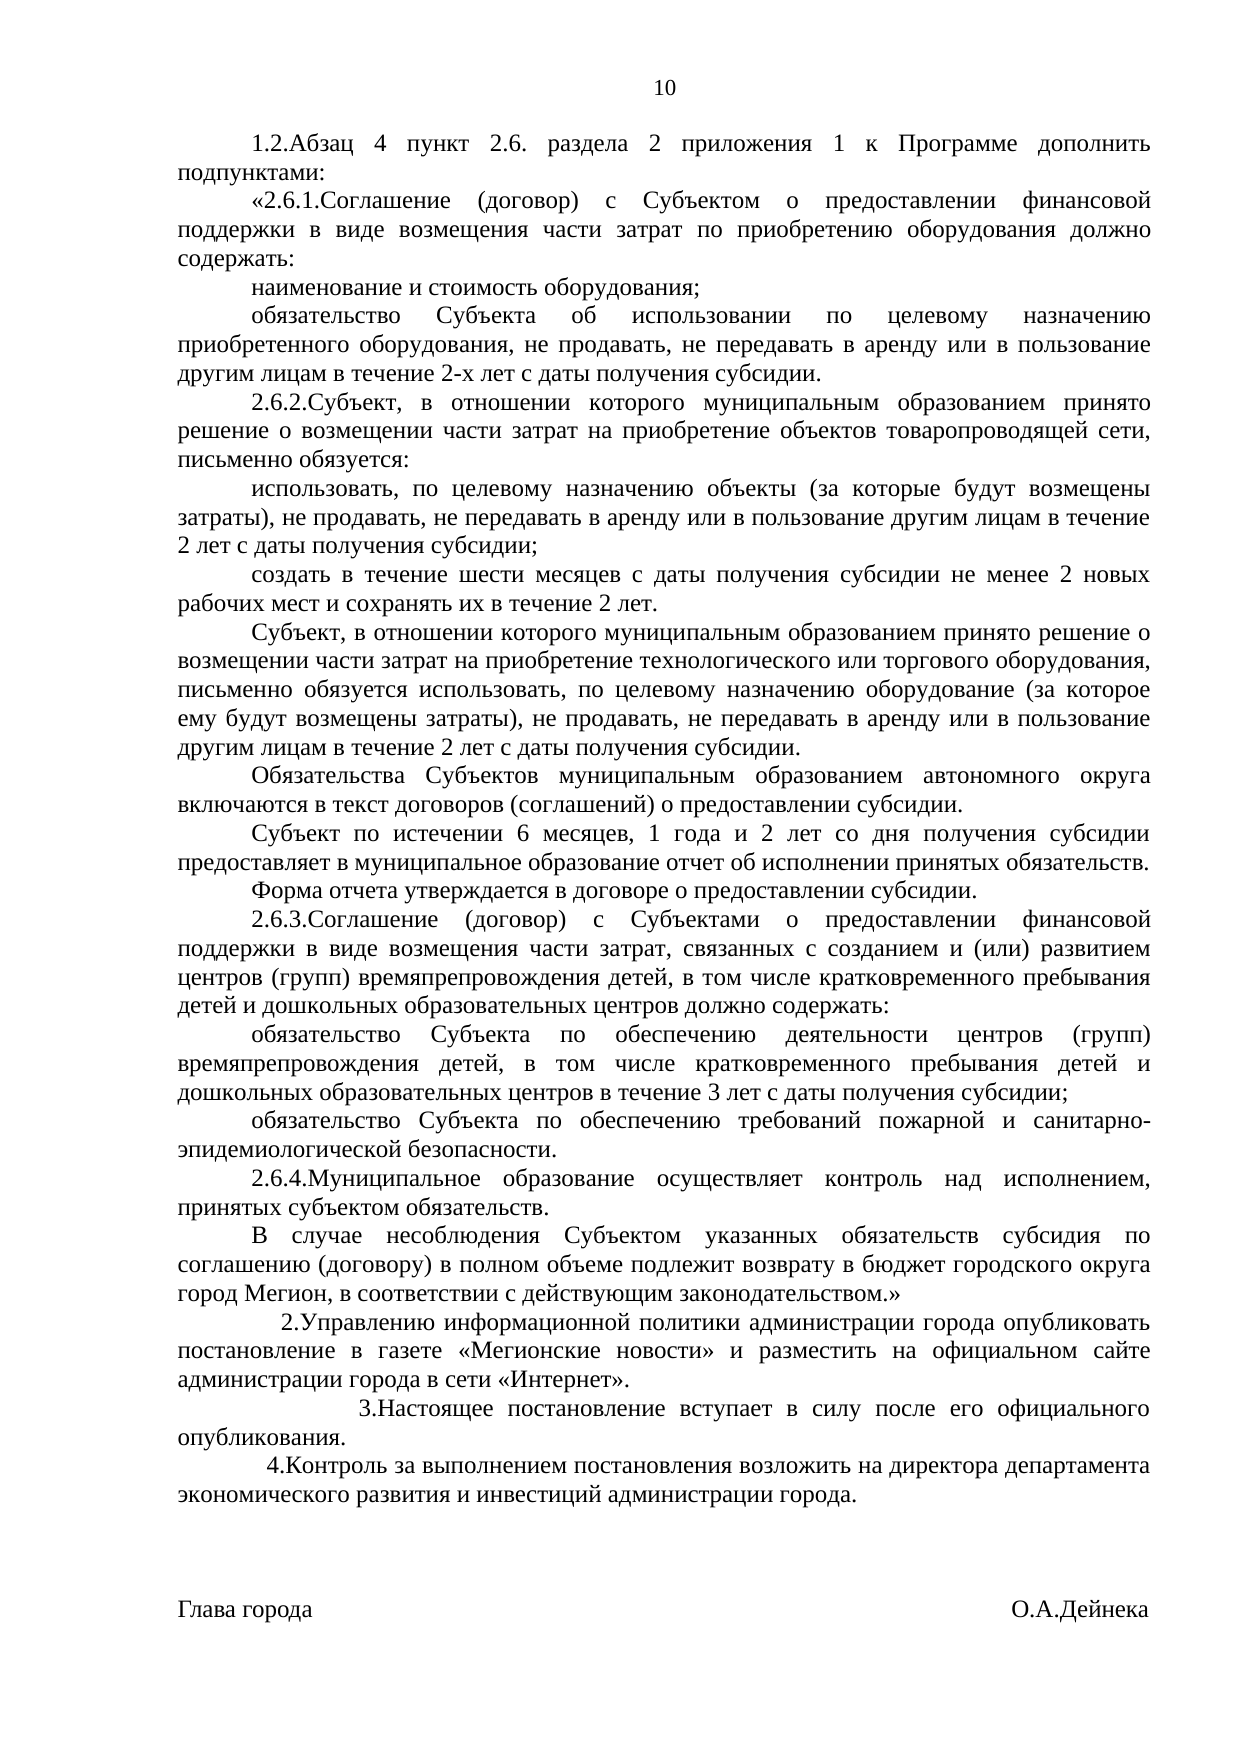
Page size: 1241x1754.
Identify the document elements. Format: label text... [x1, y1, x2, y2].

text 2.6.3.Соглашение (договор) с Субъектами о предоставлении финансовой поддержки в виде возмещения части затрат, связанных с созданием и (или) развитием центров (групп) времяпрепровождения детей, в том числе кратковременного пребывания детей и дошкольных образовательных центров должно содержать: [177, 904, 1152, 1019]
text Форма отчета утверждается в договоре о предоставлении субсидии. [177, 876, 1152, 904]
text 4.Контроль за выполнением постановления возложить на директора департамента экономического развития и инвестиций администрации города. [177, 1451, 1152, 1508]
text В случае несоблюдения Субъектом указанных обязательств субсидия по соглашению (договору) в полном объеме подлежит возврату в бюджет городского округа город Мегион, в соответствии с действующим законодательством.» [177, 1221, 1152, 1307]
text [177, 1594, 1152, 1623]
text 2.6.4.Муниципальное образование осуществляет контроль над исполнением, принятых субъектом обязательств. [177, 1163, 1152, 1221]
text Обязательства Субъектов муниципальным образованием автономного округа включаются в текст договоров (соглашений) о предоставлении субсидии. [177, 761, 1152, 818]
text обязательство Субъекта об использовании по целевому назначению приобретенного оборудования, не продавать, не передавать в аренду или в пользование другим лицам в течение 2-х лет с даты получения субсидии. [177, 301, 1152, 387]
text 1.2.Абзац 4 пункт 2.6. раздела 2 приложения 1 к Программе дополнить подпунктами: [177, 128, 1152, 186]
text обязательство Субъекта по обеспечению деятельности центров (групп) времяпрепровождения детей, в том числе кратковременного пребывания детей и дошкольных образовательных центров в течение 3 лет с даты получения субсидии; [177, 1019, 1152, 1106]
text Субъект по истечении 6 месяцев, 1 года и 2 лет со дня получения субсидии предоставляет в муниципальное образование отчет об исполнении принятых обязательств. [177, 818, 1152, 876]
text Субъект, в отношении которого муниципальным образованием принято решение о возмещении части затрат на приобретение технологического или торгового оборудования, письменно обязуется использовать, по целевому назначению оборудование (за которое ему будут возмещены затраты), не продавать, не передавать в аренду или в пользование другим лицам в течение 2 лет с даты получения субсидии. [177, 617, 1152, 761]
text обязательство Субъекта по обеспечению требований пожарной и санитарно-эпидемиологической безопасности. [177, 1106, 1152, 1163]
text создать в течение шести месяцев с даты получения субсидии не менее 2 новых рабочих мест и сохранять их в течение 2 лет. [177, 559, 1152, 617]
text 2.6.2.Субъект, в отношении которого муниципальным образованием принято решение о возмещении части затрат на приобретение объектов товаропроводящей сети, письменно обязуется: [177, 387, 1152, 473]
text использовать, по целевому назначению объекты (за которые будут возмещены затраты), не продавать, не передавать в аренду или в пользование другим лицам в течение 2 лет с даты получения субсидии; [177, 473, 1152, 559]
text 3.Настоящее постановление вступает в силу после его официального опубликования. [177, 1393, 1152, 1451]
text 2.Управлению информационной политики администрации города опубликовать постановление в газете «Мегионские новости» и разместить на официальном сайте администрации города в сети «Интернет». [177, 1307, 1152, 1393]
text «2.6.1.Соглашение (договор) с Субъектом о предоставлении финансовой поддержки в виде возмещения части затрат по приобретению оборудования должно содержать: [177, 186, 1152, 272]
text наименование и стоимость оборудования; [177, 272, 1152, 301]
